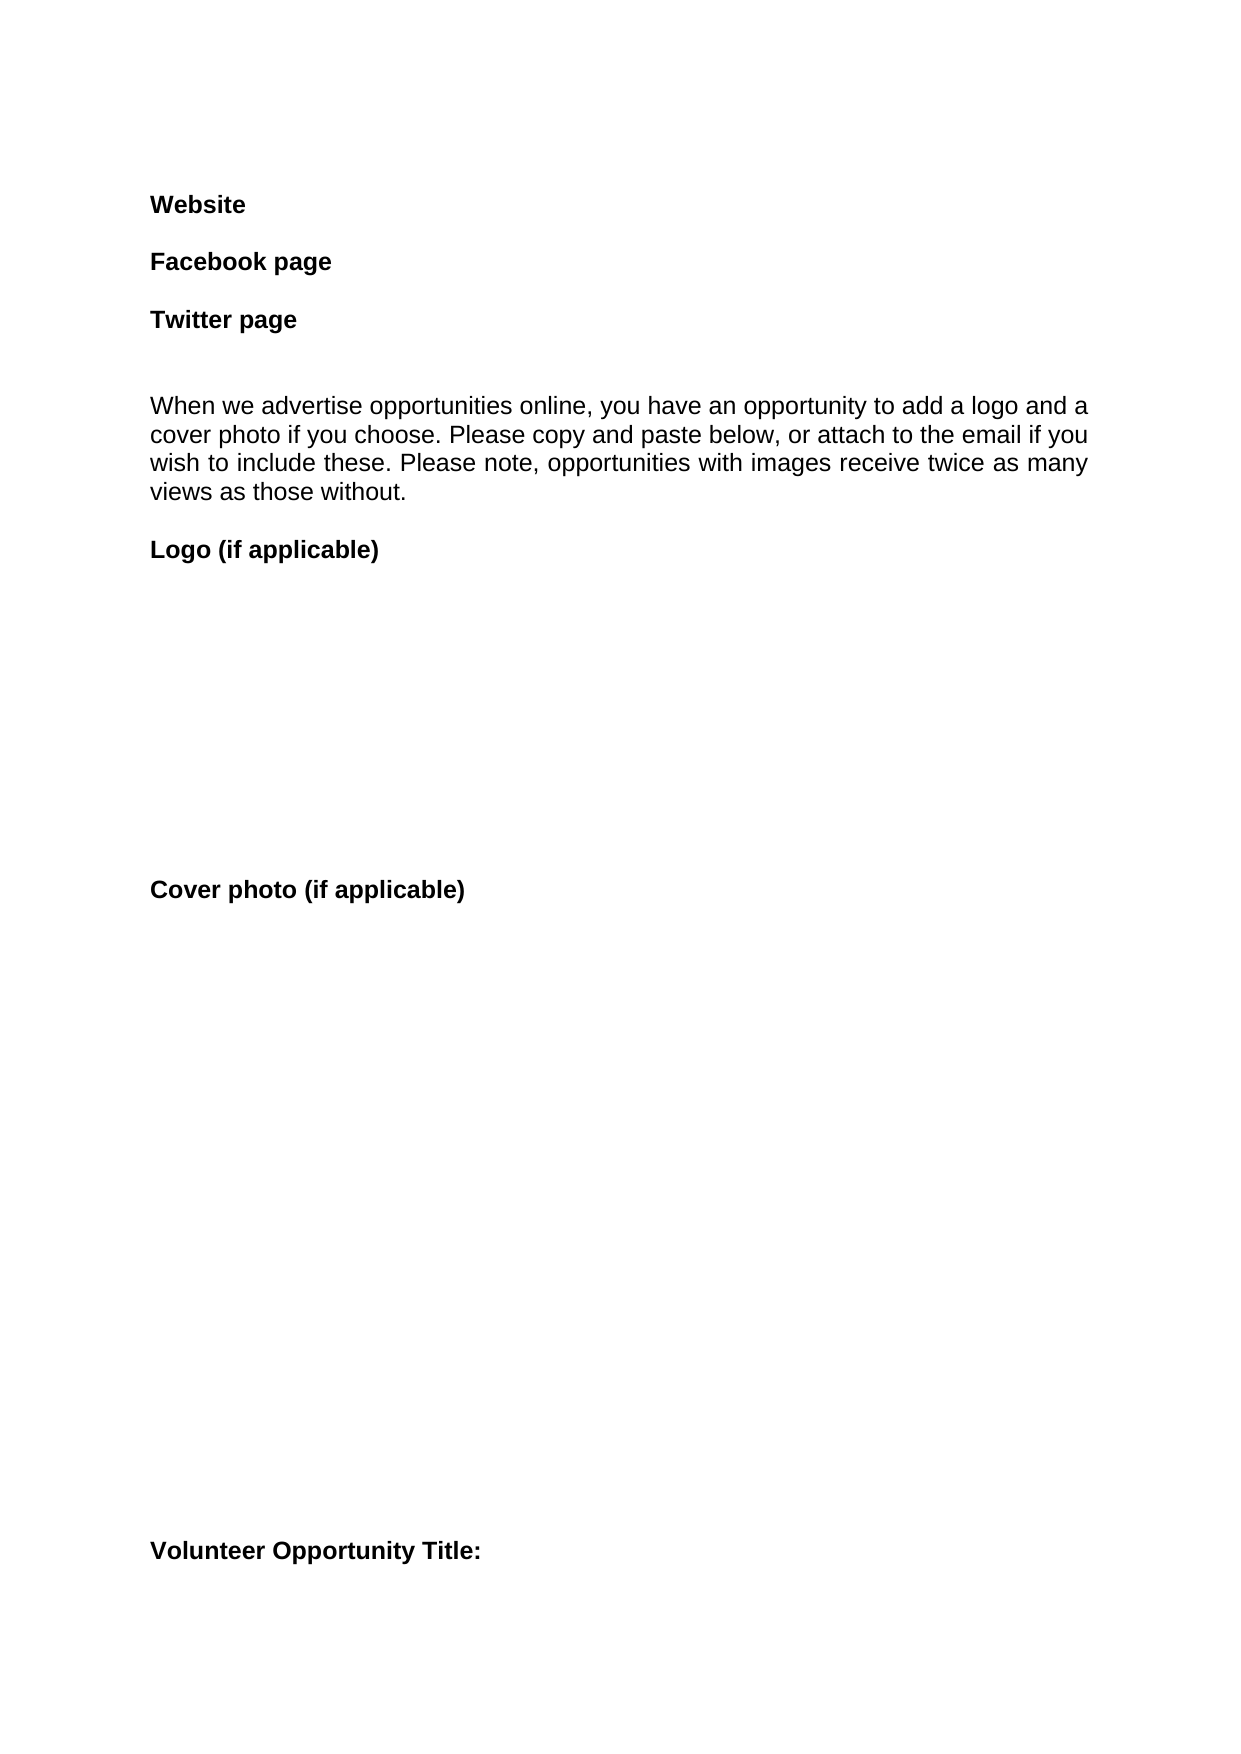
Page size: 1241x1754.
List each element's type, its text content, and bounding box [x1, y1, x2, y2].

text Cover photo (if applicable) [150, 875, 1090, 904]
text Logo (if applicable) [150, 535, 1090, 563]
text Twitter page [150, 305, 1090, 333]
text Volunteer Opportunity Title: [150, 1536, 1090, 1565]
text Website [150, 190, 1090, 218]
text When we advertise opportunities online, you have an opportunity to add a logo and a cover photo if you choose. Please copy and paste below, or attach to the email if you wish to include these. Please note, opportunities with images receive twice as many views as those without. [150, 391, 1090, 506]
text Facebook page [150, 247, 1090, 276]
